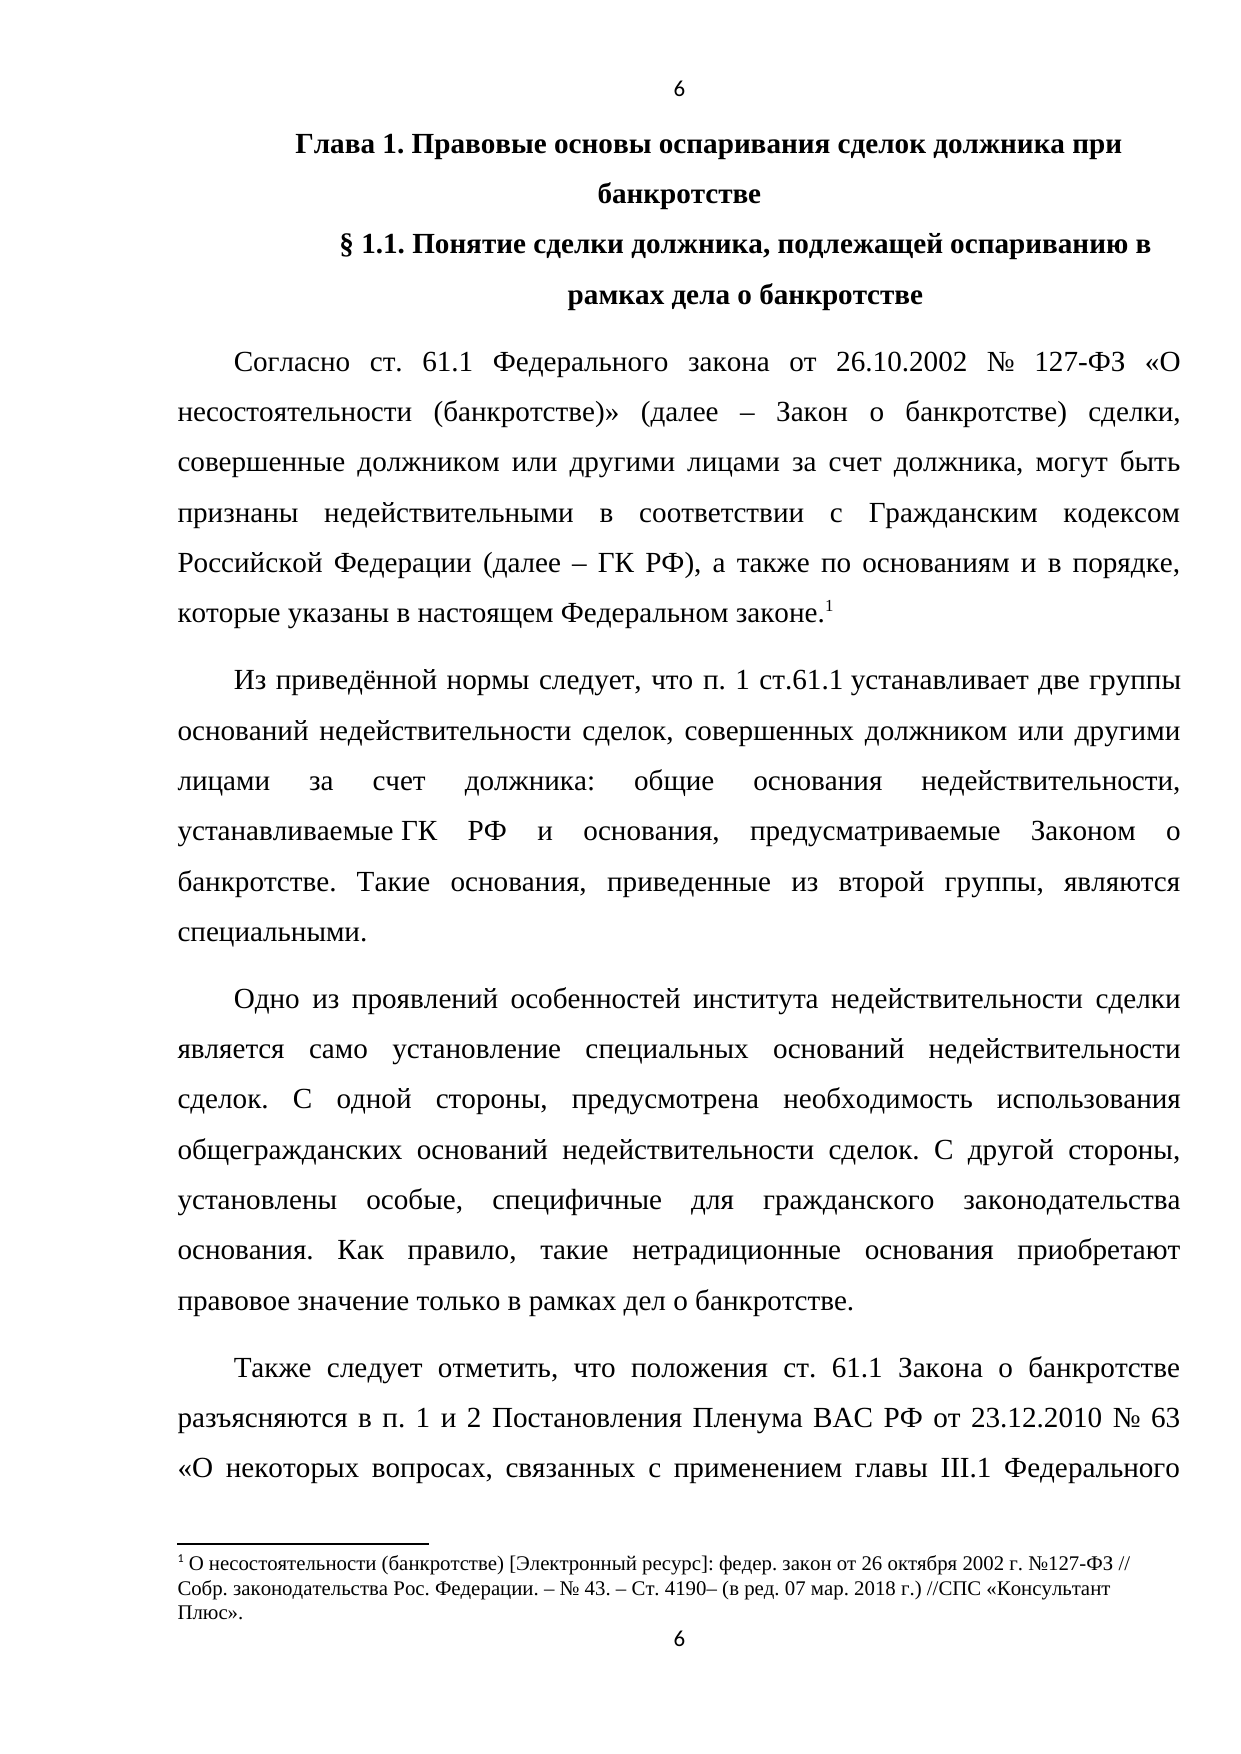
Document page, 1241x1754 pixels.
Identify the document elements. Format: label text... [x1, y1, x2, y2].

subtitle Глава 1. Правовые основы оспаривания сделок должника при банкротстве [177, 126, 1181, 210]
text Согласно ст. 61.1 Федерального закона от 26.10.2002 № 127-ФЗ «О несостоятельности (банкротстве)» (далее – Закон о банкротстве) сделки, совершенные должником или другими лицами за счет должника, могут быть признаны недействительными в соответствии с Гражданским кодексом Российской Федерации (далее – ГК РФ), а также по основаниям и в порядке, которые указаны в настоящем Федеральном законе. [177, 344, 1181, 629]
text Одно из проявлений особенностей института недействительности сделки является само установление специальных оснований недействительности сделок. С одной стороны, предусмотрена необходимость использования общегражданских оснований недействительности сделок. С другой стороны, установлены особые, специфичные для гражданского законодательства основания. Как правило, такие нетрадиционные основания приобретают правовое значение только в рамках дел о банкротстве. [177, 981, 1181, 1316]
list § 1.1. Понятие сделки должника, подлежащей оспариванию в рамках дела о банкротстве [309, 227, 1181, 310]
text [177, 1350, 1181, 1484]
text Из приведённой нормы следует, что п. 1 ст.61.1 устанавливает две группы оснований недействительности сделок, совершенных должником или другими лицами за счет должника: общие основания недействительности, устанавливаемые ГК РФ и основания, предусматриваемые Законом о банкротстве. Такие основания, приведенные из второй группы, являются специальными. [177, 662, 1181, 947]
